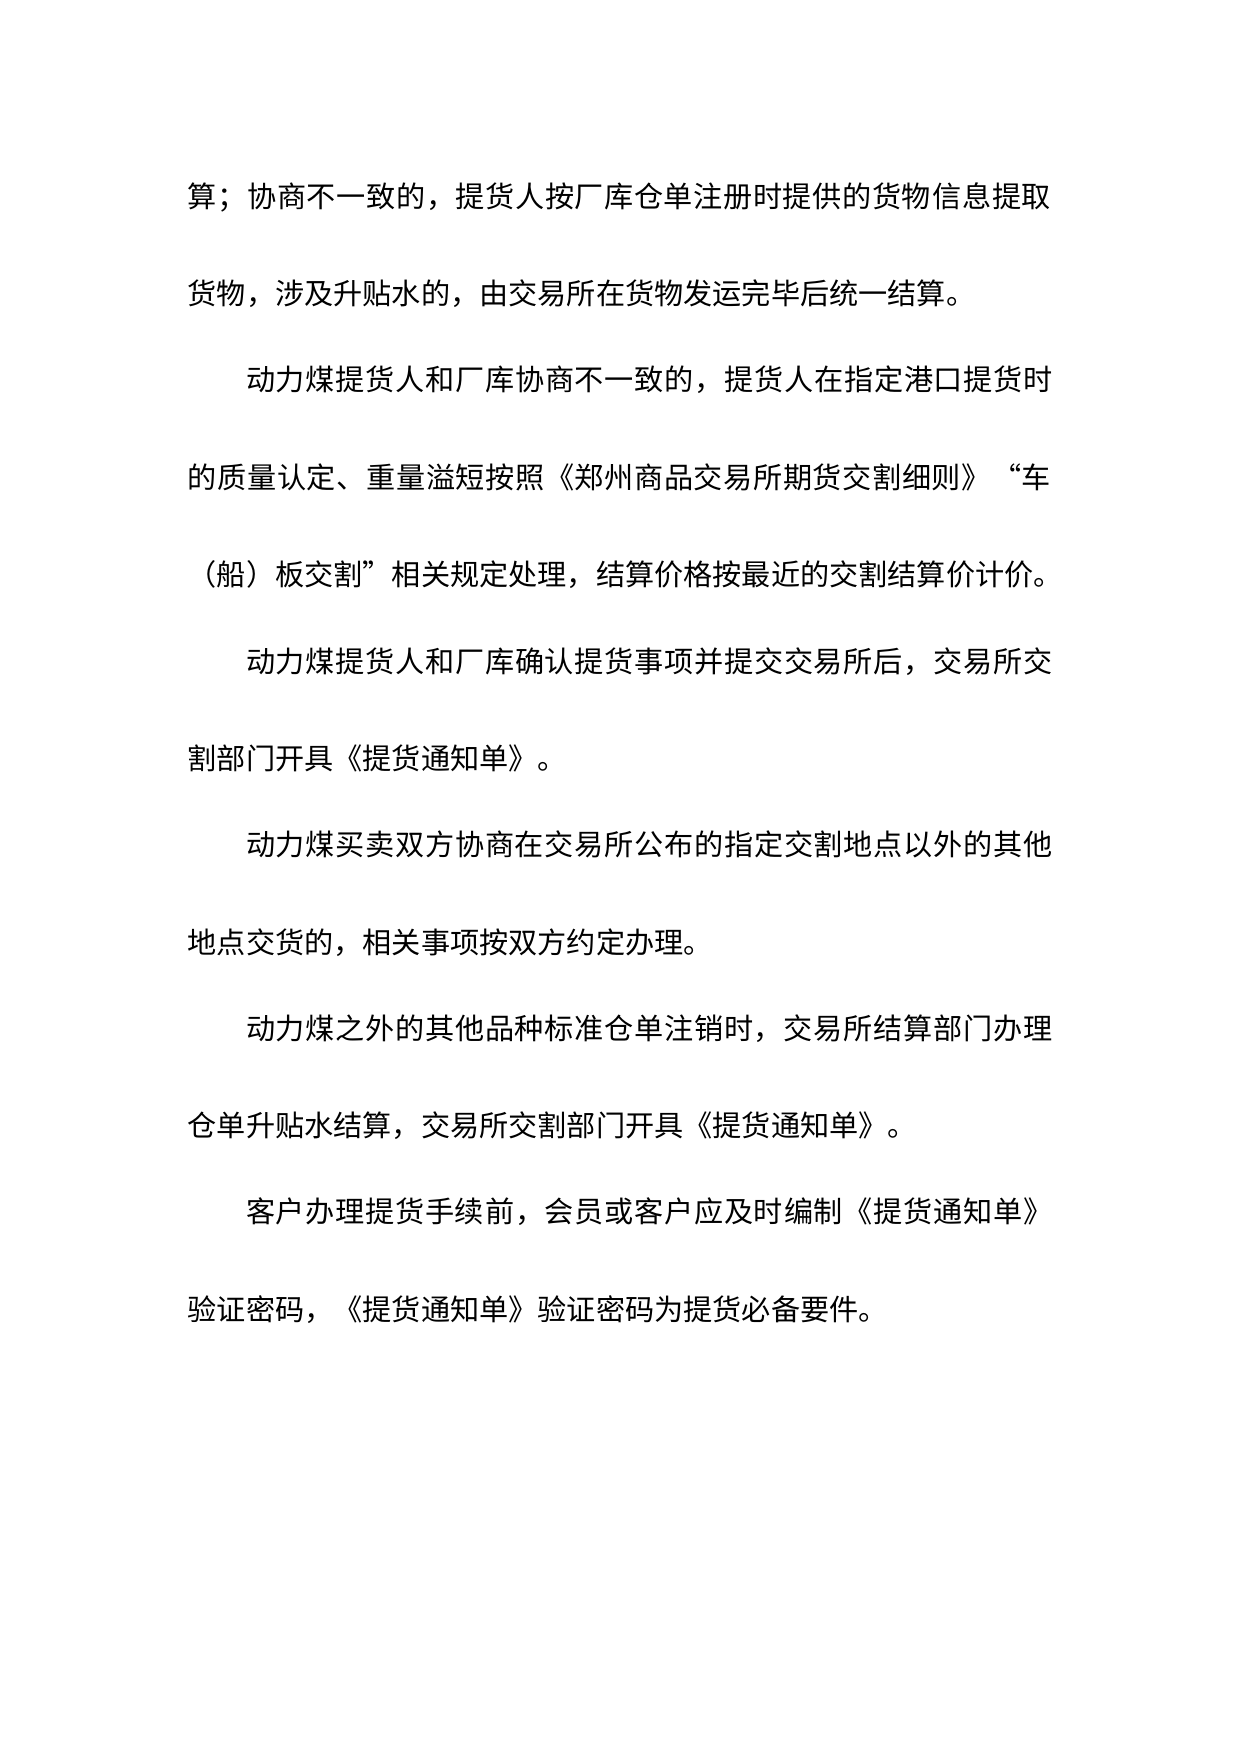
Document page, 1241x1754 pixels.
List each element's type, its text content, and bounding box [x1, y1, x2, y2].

text 客户办理提货手续前，会员或客户应及时编制《提货通知单》验证密码，《提货通知单》验证密码为提货必备要件。 [187, 1178, 1053, 1340]
text 动力煤买卖双方协商在交易所公布的指定交割地点以外的其他地点交货的，相关事项按双方约定办理。 [187, 810, 1053, 973]
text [187, 162, 1053, 324]
text 动力煤之外的其他品种标准仓单注销时，交易所结算部门办理仓单升贴水结算，交易所交割部门开具《提货通知单》。 [187, 994, 1053, 1157]
text 动力煤提货人和厂库确认提货事项并提交交易所后，交易所交割部门开具《提货通知单》。 [187, 627, 1053, 789]
text 动力煤提货人和厂库协商不一致的，提货人在指定港口提货时的质量认定、重量溢短按照《郑州商品交易所期货交割细则》“车（船）板交割”相关规定处理，结算价格按最近的交割结算价计价。 [187, 346, 1053, 606]
